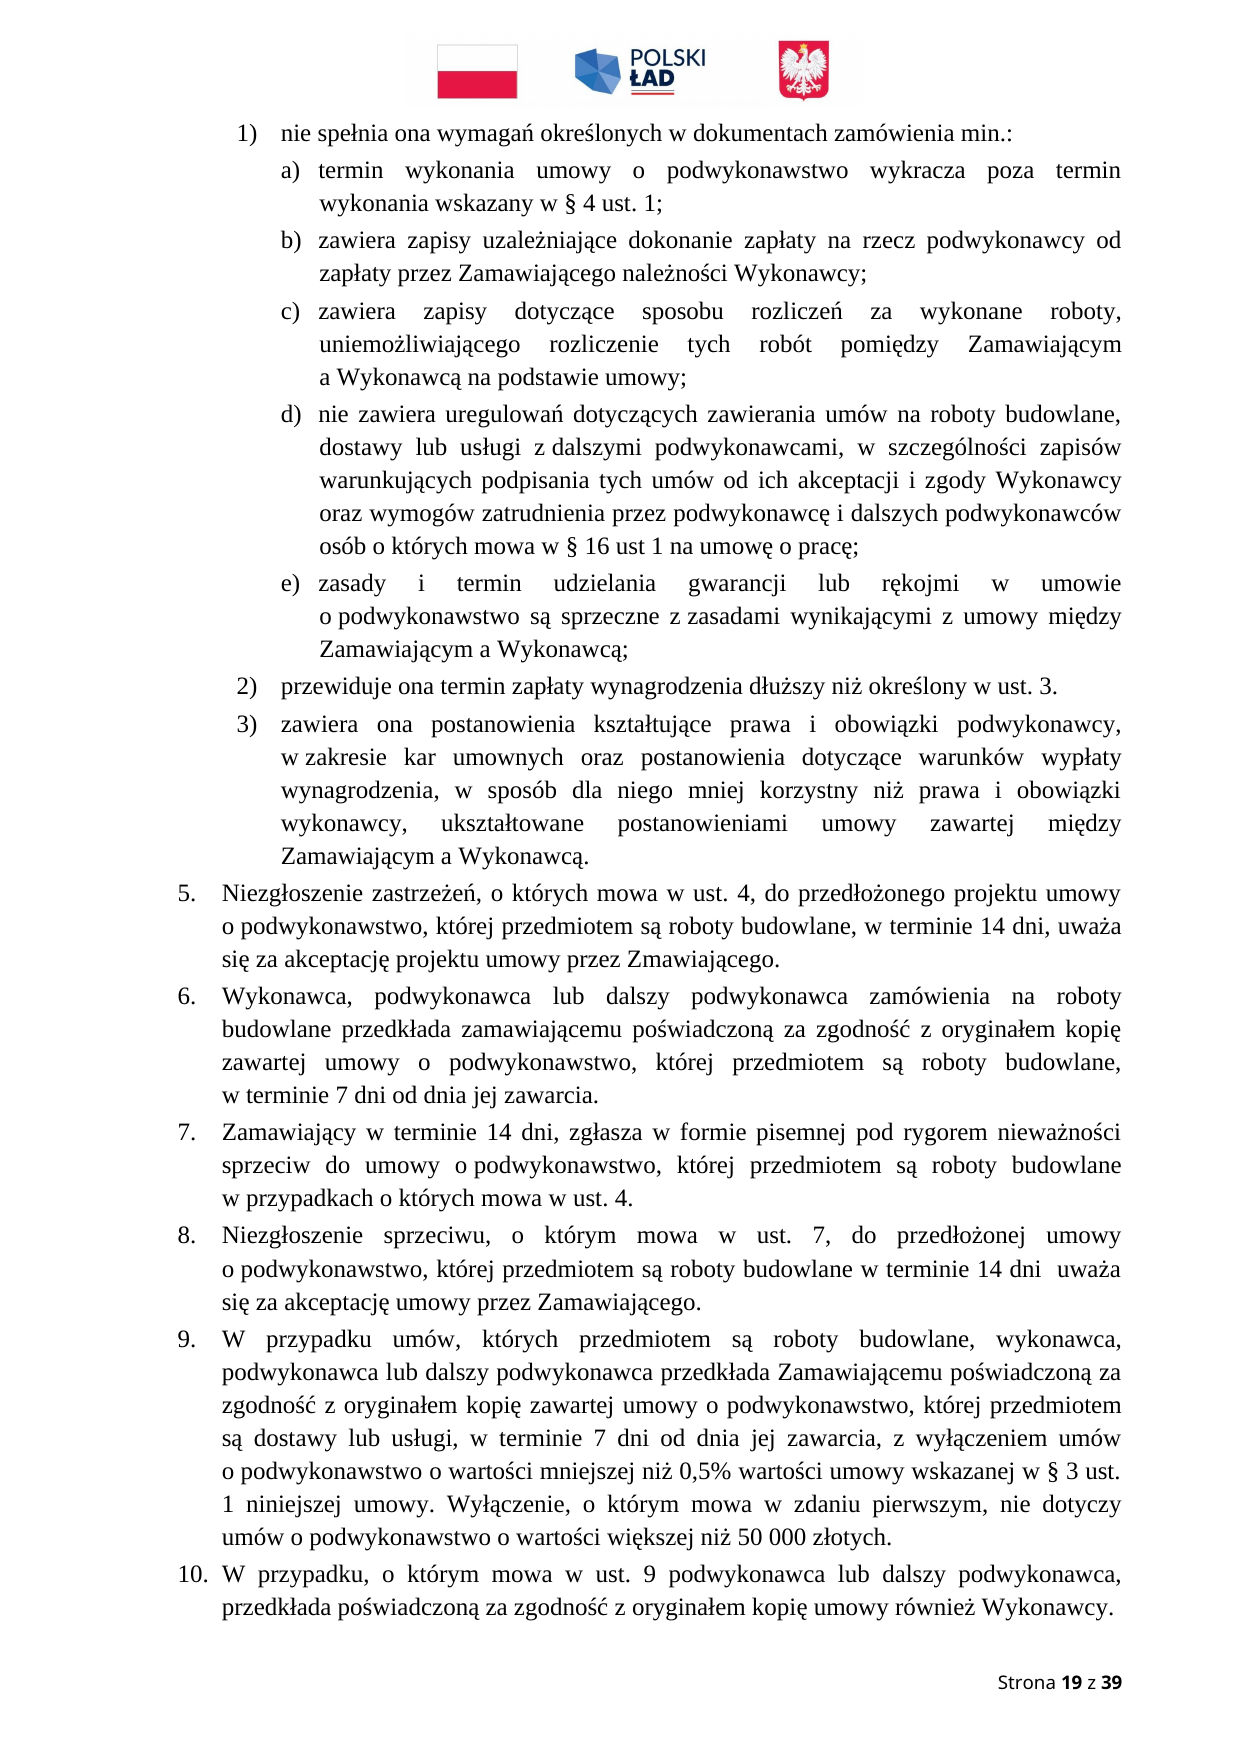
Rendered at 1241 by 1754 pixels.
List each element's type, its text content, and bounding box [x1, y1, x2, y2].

list nie zawiera uregulowań dotyczących zawierania umów na roboty budowlane, dostawy lub usługi z dalszymi podwykonawcami, w szczególności zapisów warunkujących podpisania tych umów od ich akceptacji i zgody Wykonawcy oraz wymogów zatrudnienia przez podwykonawcę i dalszych podwykonawców osób o których mowa w § 16 ust 1 na umowę o pracę; [281, 399, 1122, 560]
list Niezgłoszenie zastrzeżeń, o których mowa w ust. 4, do przedłożonego projektu umowy o podwykonawstwo, której przedmiotem są roboty budowlane, w terminie 14 dni, uważa się za akceptację projektu umowy przez Zmawiającego. [177, 878, 1122, 973]
list Wykonawca, podwykonawca lub dalszy podwykonawca zamówienia na roboty budowlane przedkłada zamawiającemu poświadczoną za zgodność z oryginałem kopię zawartej umowy o podwykonawstwo, której przedmiotem są roboty budowlane, w terminie 7 dni od dnia jej zawarcia. [177, 981, 1122, 1109]
list nie spełnia ona wymagań określonych w dokumentach zamówienia min.: [236, 118, 1122, 147]
list przewiduje ona termin zapłaty wynagrodzenia dłuższy niż określony w ust. 3. [236, 671, 1122, 700]
list zasady i termin udzielania gwarancji lub rękojmi w umowie o podwykonawstwo są sprzeczne z zasadami wynikającymi z umowy między Zamawiającym a Wykonawcą; [281, 568, 1122, 663]
picture [403, 33, 863, 109]
list zawiera zapisy dotyczące sposobu rozliczeń za wykonane roboty, uniemożliwiającego rozliczenie tych robót pomiędzy Zamawiającym a Wykonawcą na podstawie umowy; [281, 296, 1122, 391]
list zawiera ona postanowienia kształtujące prawa i obowiązki podwykonawcy, w zakresie kar umownych oraz postanowienia dotyczące warunków wypłaty wynagrodzenia, w sposób dla niego mniej korzystny niż prawa i obowiązki wykonawcy, ukształtowane postanowieniami umowy zawartej między Zamawiającym a Wykonawcą. [236, 709, 1122, 869]
list W przypadku, o którym mowa w ust. 9 podwykonawca lub dalszy podwykonawca, przedkłada poświadczoną za zgodność z oryginałem kopię umowy również Wykonawcy. [177, 1559, 1122, 1621]
list W przypadku umów, których przedmiotem są roboty budowlane, wykonawca, podwykonawca lub dalszy podwykonawca przedkłada Zamawiającemu poświadczoną za zgodność z oryginałem kopię zawartej umowy o podwykonawstwo, której przedmiotem są dostawy lub usługi, w terminie 7 dni od dnia jej zawarcia, z wyłączeniem umów o podwykonawstwo o wartości mniejszej niż 0,5% wartości umowy wskazanej w § 3 ust. 1 niniejszej umowy. Wyłączenie, o którym mowa w zdaniu pierwszym, nie dotyczy umów o podwykonawstwo o wartości większej niż 50 000 złotych. [177, 1324, 1122, 1551]
list termin wykonania umowy o podwykonawstwo wykracza poza termin wykonania wskazany w § 4 ust. 1; [281, 155, 1122, 217]
list zawiera zapisy uzależniające dokonanie zapłaty na rzecz podwykonawcy od zapłaty przez Zamawiającego należności Wykonawcy; [281, 226, 1122, 287]
list Zamawiający w terminie 14 dni, zgłasza w formie pisemnej pod rygorem nieważności sprzeciw do umowy o podwykonawstwo, której przedmiotem są roboty budowlane w przypadkach o których mowa w ust. 4. [177, 1117, 1122, 1212]
list Niezgłoszenie sprzeciwu, o którym mowa w ust. 7, do przedłożonej umowy o podwykonawstwo, której przedmiotem są roboty budowlane w terminie 14 dni uważa się za akceptację umowy przez Zamawiającego. [177, 1221, 1122, 1315]
